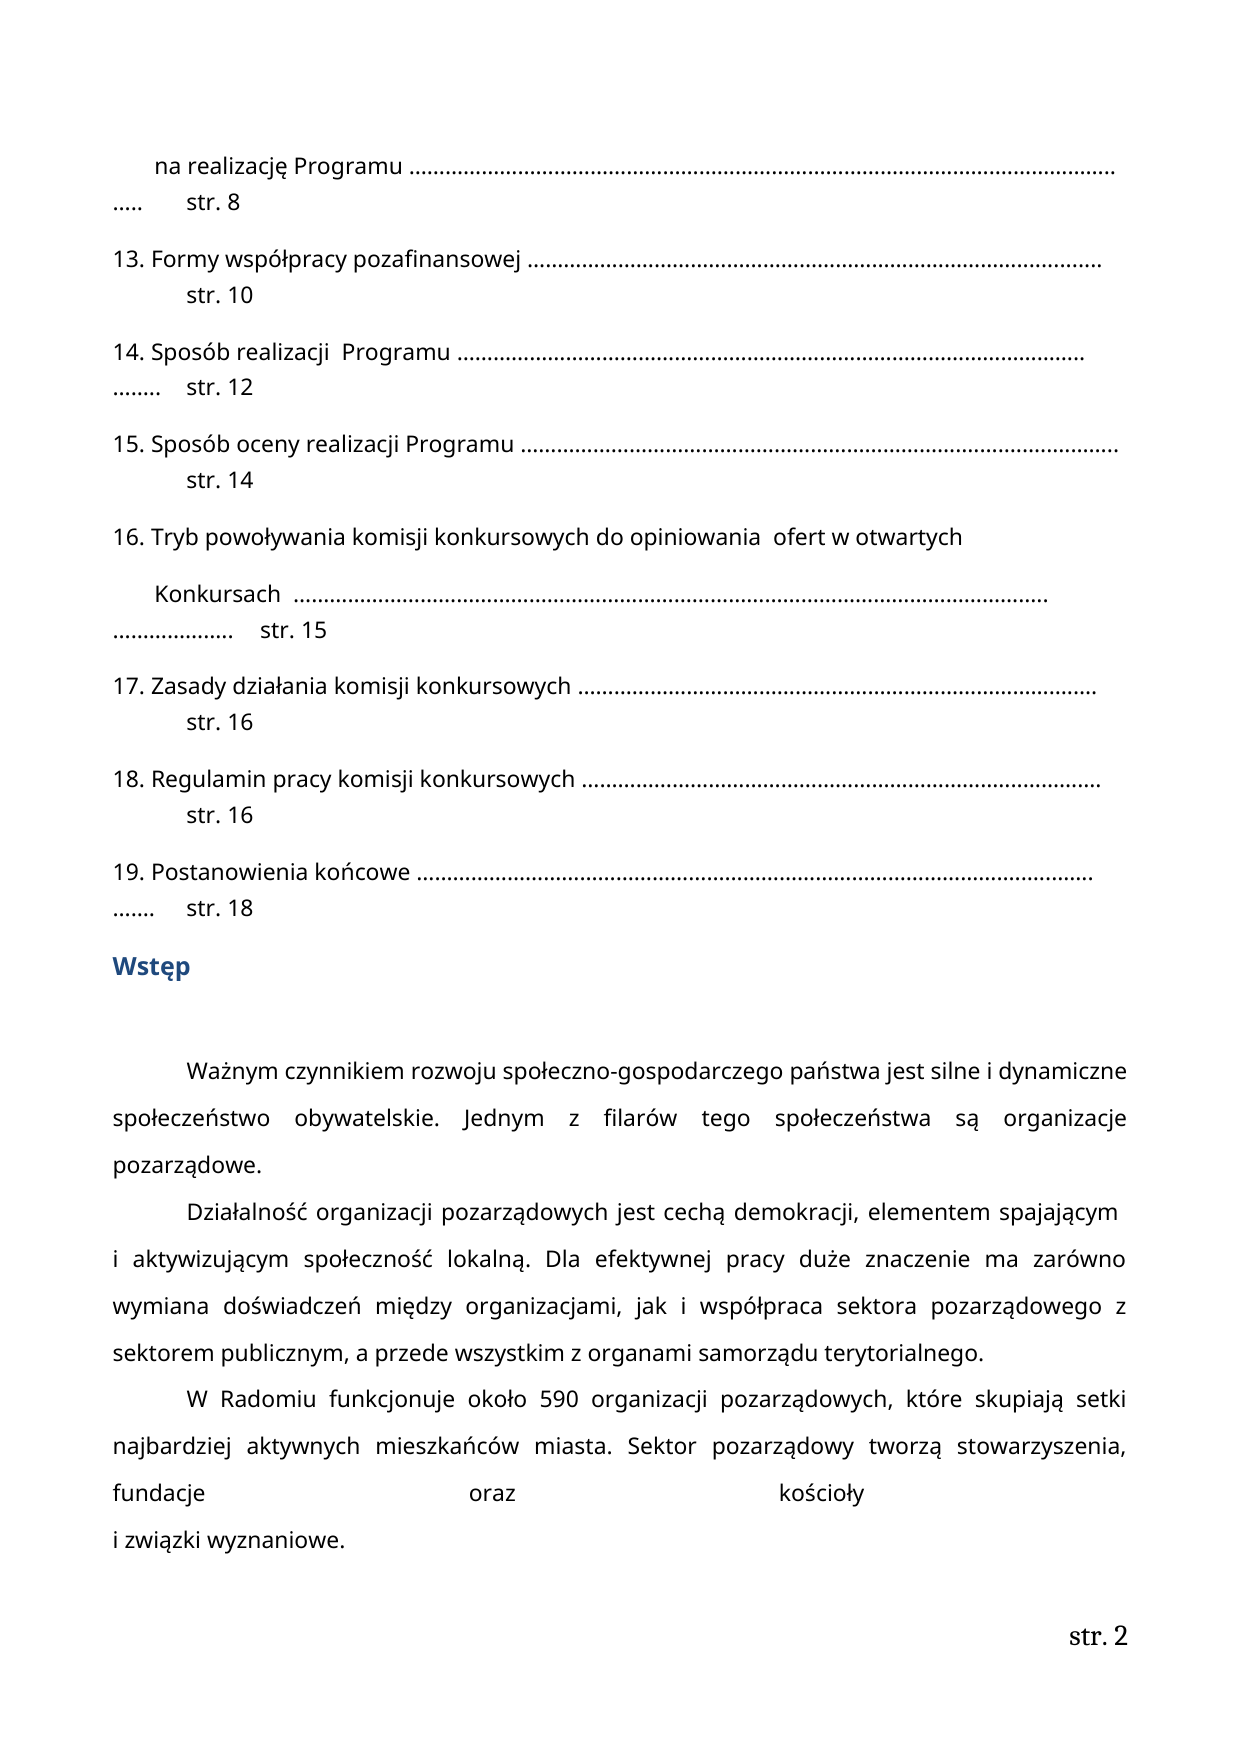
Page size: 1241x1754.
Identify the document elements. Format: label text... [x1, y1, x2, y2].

text na realizację Programu ……………………………………………………………………………………….……………..….. str. 8 [112, 150, 1128, 217]
text 17. Zasady działania komisji konkursowych …………………………………………………………………….……. str. 16 [112, 670, 1128, 737]
text 18. Regulamin pracy komisji konkursowych ………………………………………………………….…...…………. str. 16 [112, 763, 1128, 830]
text Ważnym czynnikiem rozwoju społeczno-gospodarczego państwa jest silne i dynamiczne społeczeństwo obywatelskie. Jednym z filarów tego społeczeństwa są organizacje pozarządowe. [112, 1055, 1128, 1180]
text 16. Tryb powoływania komisji konkursowych do opiniowania ofert w otwartych [112, 521, 1128, 552]
text 15. Sposób oceny realizacji Programu ………………………………………………………………….….……..……….. str. 14 [112, 428, 1128, 495]
text 14. Sposób realizacji Programu …………………………………………………………………………………………..…….. str. 12 [112, 335, 1128, 403]
text 13. Formy współpracy pozafinansowej ……………………………………………………………………….............. str. 10 [112, 243, 1128, 310]
text W Radomiu funkcjonuje około 590 organizacji pozarządowych, które skupiają setki najbardziej aktywnych mieszkańców miasta. Sektor pozarządowy tworzą stowarzyszenia, fundacje oraz kościoły i związki wyznaniowe. [112, 1383, 1128, 1555]
text Konkursach ……………………………………………………………………………………………………………..……………….. str. 15 [112, 578, 1128, 645]
text 19. Postanowienia końcowe ………………………………………………………………………………………..….…….……. str. 18 [112, 856, 1128, 923]
text Wstęp [112, 948, 1128, 982]
text Działalność organizacji pozarządowych jest cechą demokracji, elementem spajającym i aktywizującym społeczność lokalną. Dla efektywnej pracy duże znaczenie ma zarówno wymiana doświadczeń między organizacjami, jak i współpraca sektora pozarządowego z sektorem publicznym, a przede wszystkim z organami samorządu terytorialnego. [112, 1196, 1128, 1368]
